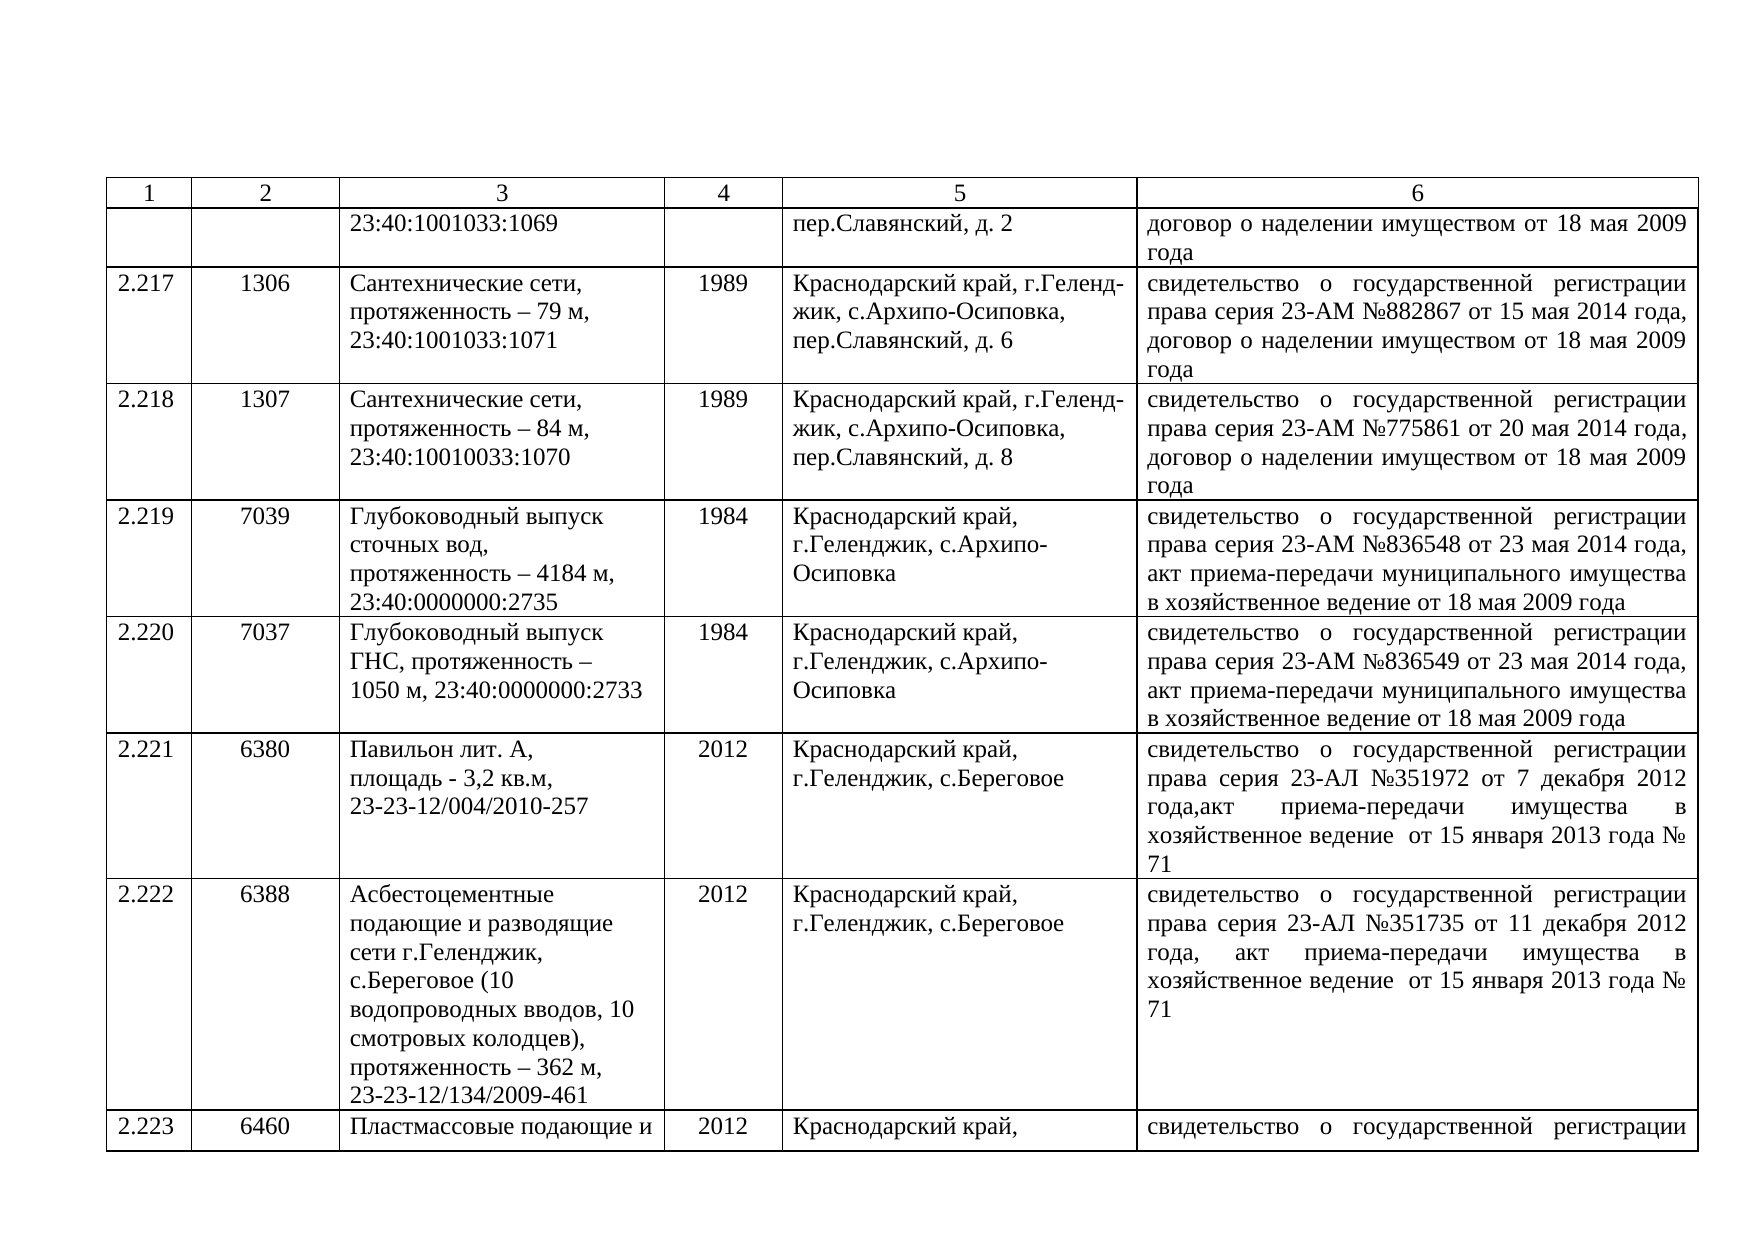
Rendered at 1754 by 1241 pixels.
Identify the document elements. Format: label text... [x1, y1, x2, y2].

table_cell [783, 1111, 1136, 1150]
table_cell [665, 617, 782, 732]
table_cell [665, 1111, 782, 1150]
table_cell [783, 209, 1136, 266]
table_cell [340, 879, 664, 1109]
table_header 2 [192, 178, 339, 207]
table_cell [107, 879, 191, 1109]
table_header 5 [783, 178, 1136, 207]
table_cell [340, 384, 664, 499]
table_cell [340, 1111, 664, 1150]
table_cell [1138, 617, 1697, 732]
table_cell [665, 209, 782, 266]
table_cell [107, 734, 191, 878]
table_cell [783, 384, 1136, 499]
table_header 4 [665, 178, 782, 207]
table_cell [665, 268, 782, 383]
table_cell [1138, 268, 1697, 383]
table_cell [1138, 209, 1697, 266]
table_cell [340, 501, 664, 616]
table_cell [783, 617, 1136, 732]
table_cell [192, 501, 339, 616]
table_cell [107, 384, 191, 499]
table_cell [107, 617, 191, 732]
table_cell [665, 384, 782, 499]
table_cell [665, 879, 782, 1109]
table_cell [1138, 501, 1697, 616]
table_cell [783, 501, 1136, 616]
table_header 1 [107, 178, 191, 207]
table_header 6 [1138, 178, 1698, 207]
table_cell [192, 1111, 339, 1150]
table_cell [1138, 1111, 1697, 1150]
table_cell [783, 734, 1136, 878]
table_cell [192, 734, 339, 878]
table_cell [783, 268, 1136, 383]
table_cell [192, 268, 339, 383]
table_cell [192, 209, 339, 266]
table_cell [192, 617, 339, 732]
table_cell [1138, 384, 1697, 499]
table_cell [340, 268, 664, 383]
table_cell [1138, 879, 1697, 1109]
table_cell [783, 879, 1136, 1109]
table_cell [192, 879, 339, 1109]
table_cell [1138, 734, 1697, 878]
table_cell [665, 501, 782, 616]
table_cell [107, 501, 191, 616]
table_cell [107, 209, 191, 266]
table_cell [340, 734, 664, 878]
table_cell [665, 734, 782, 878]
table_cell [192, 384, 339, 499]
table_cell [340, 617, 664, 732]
table_header 3 [340, 178, 664, 207]
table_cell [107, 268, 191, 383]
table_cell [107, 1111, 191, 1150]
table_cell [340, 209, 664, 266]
